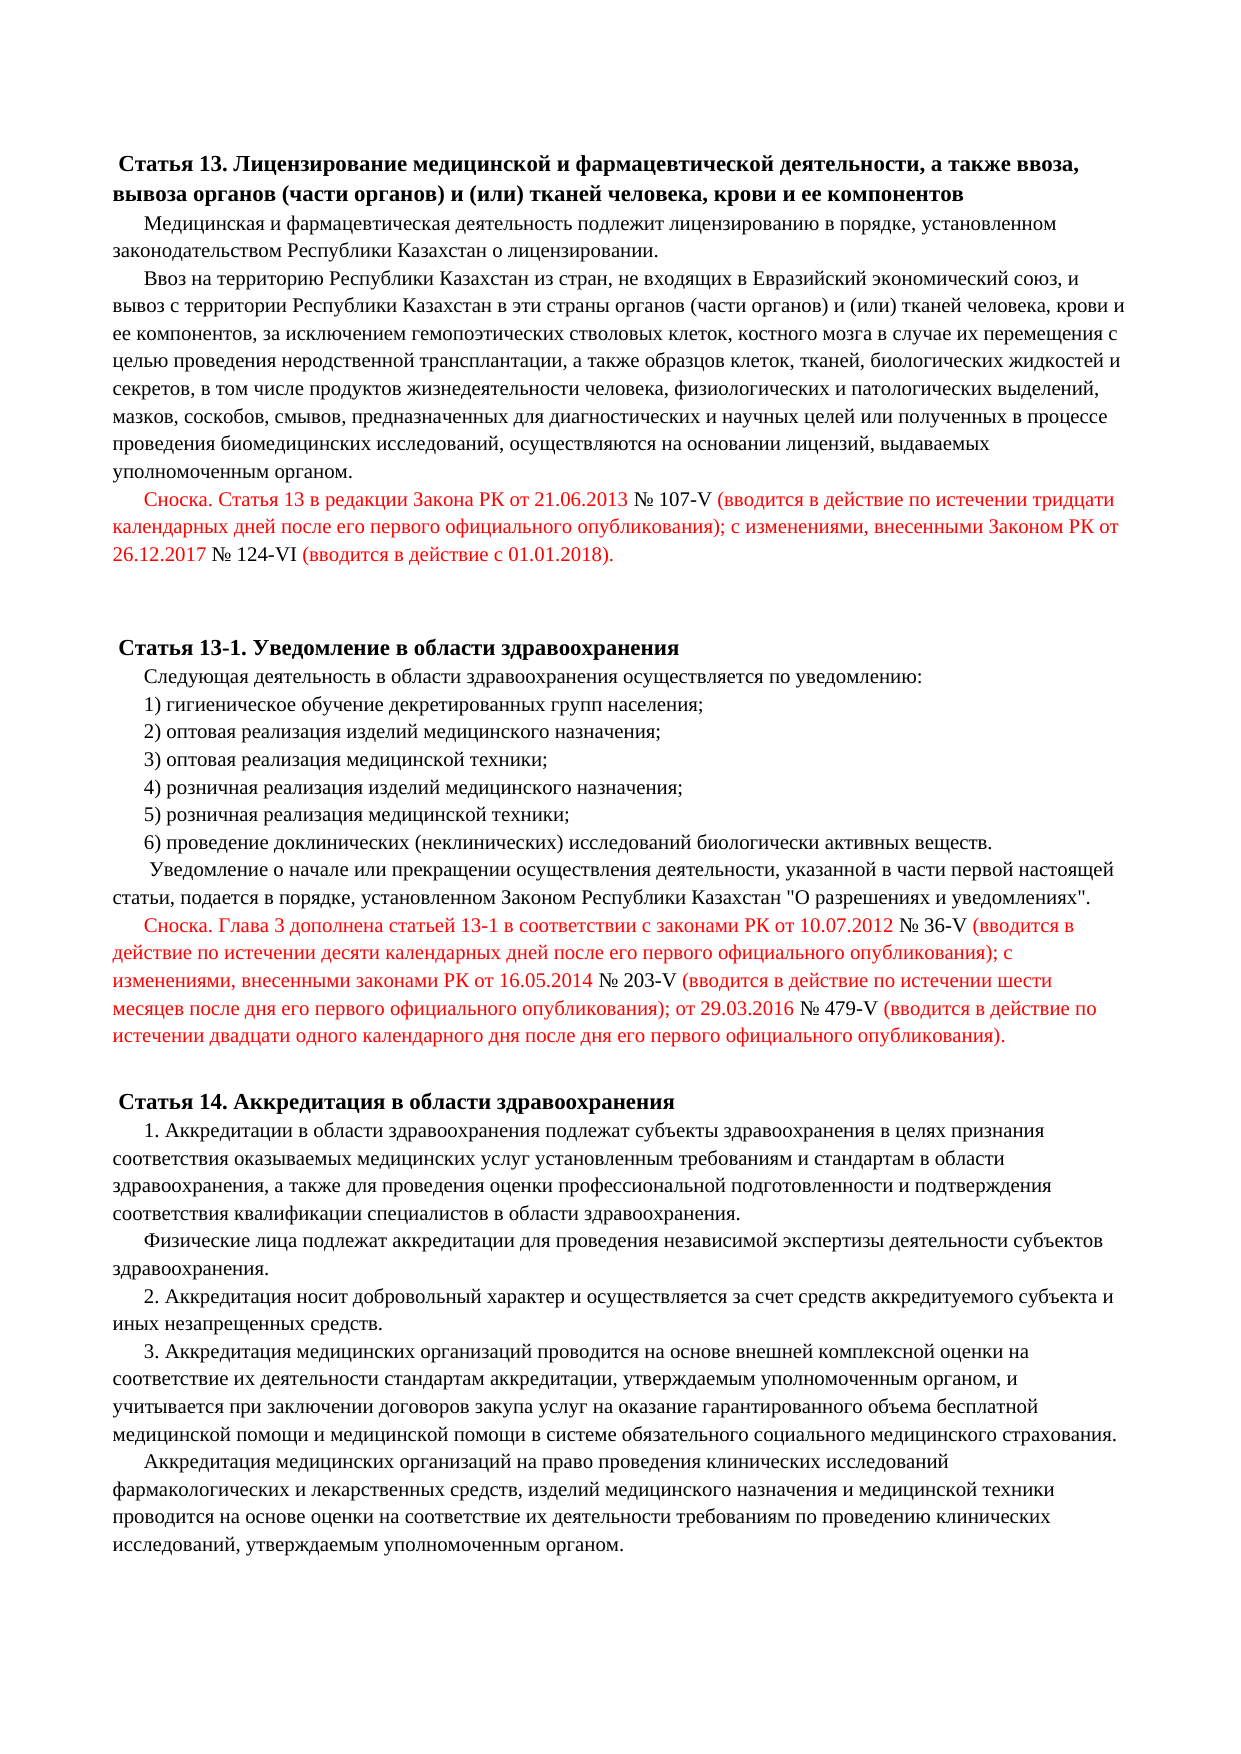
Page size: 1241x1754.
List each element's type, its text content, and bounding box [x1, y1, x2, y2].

text 2. Аккредитация носит добровольный характер и осуществляется за счет средств аккредитуемого субъекта и иных незапрещенных средств. [112, 1283, 1128, 1335]
text Статья 13-1. Уведомление в области здравоохранения [112, 634, 1128, 660]
text 6) проведение доклинических (неклинических) исследований биологически активных веществ. [112, 830, 1128, 854]
text 4) розничная реализация изделий медицинского назначения; [112, 774, 1128, 799]
text Статья 14. Аккредитация в области здравоохранения [112, 1088, 1128, 1114]
text Следующая деятельность в области здравоохранения осуществляется по уведомлению: [112, 664, 1128, 688]
text 3. Аккредитация медицинских организаций проводится на основе внешней комплексной оценки на соответствие их деятельности стандартам аккредитации, утверждаемым уполномоченным органом, и учитывается при заключении договоров закупа услуг на оказание гарантированного объема бесплатной медицинской помощи и медицинской помощи в системе обязательного социального медицинского страхования. [112, 1339, 1128, 1446]
text Сноска. Глава 3 дополнена статьей 13-1 в соответствии с законами РК от 10.07.2012 № 36-V (вводится в действие по истечении десяти календарных дней после его первого официального опубликования); с изменениями, внесенными законами РК от 16.05.2014 № 203-V (вводится в действие по истечении шести месяцев после дня его первого официального опубликования); от 29.03.2016 № 479-V (вводится в действие по истечении двадцати одного календарного дня после дня его первого официального опубликования). [112, 913, 1128, 1083]
text 2) оптовая реализация изделий медицинского назначения; [112, 719, 1128, 743]
text 1. Аккредитации в области здравоохранения подлежат субъекты здравоохранения в целях признания соответствия оказываемых медицинских услуг установленным требованиям и стандартам в области здравоохранения, а также для проведения оценки профессиональной подготовленности и подтверждения соответствия квалификации специалистов в области здравоохранения. [112, 1118, 1128, 1225]
text Ввоз на территорию Республики Казахстан из стран, не входящих в Евразийский экономический союз, и вывоз с территории Республики Казахстан в эти страны органов (части органов) и (или) тканей человека, крови и ее компонентов, за исключением гемопоэтических стволовых клеток, костного мозга в случае их перемещения с целью проведения неродственной трансплантации, а также образцов клеток, тканей, биологических жидкостей и секретов, в том числе продуктов жизнедеятельности человека, физиологических и патологических выделений, мазков, соскобов, смывов, предназначенных для диагностических и научных целей или полученных в процессе проведения биомедицинских исследований, осуществляются на основании лицензий, выдаваемых уполномоченным органом. [112, 266, 1128, 483]
text Физические лица подлежат аккредитации для проведения независимой экспертизы деятельности субъектов здравоохранения. [112, 1228, 1128, 1280]
text Статья 13. Лицензирование медицинской и фармацевтической деятельности, а также ввоза, вывоза органов (части органов) и (или) тканей человека, крови и ее компонентов [112, 150, 1128, 207]
text 1) гигиеническое обучение декретированных групп населения; [112, 692, 1128, 716]
text 3) оптовая реализация медицинской техники; [112, 747, 1128, 771]
text Уведомление о начале или прекращении осуществления деятельности, указанной в части первой настоящей статьи, подается в порядке, установленном Законом Республики Казахстан "О разрешениях и уведомлениях". [112, 857, 1128, 909]
text Аккредитация медицинских организаций на право проведения клинических исследований фармакологических и лекарственных средств, изделий медицинского назначения и медицинской техники проводится на основе оценки на соответствие их деятельности требованиям по проведению клинических исследований, утверждаемым уполномоченным органом. [112, 1449, 1128, 1556]
text Сноска. Статья 13 в редакции Закона РК от 21.06.2013 № 107-V (вводится в действие по истечении тридцати календарных дней после его первого официального опубликования); с изменениями, внесенными Законом РК от 26.12.2017 № 124-VI (вводится в действие с 01.01.2018). [112, 486, 1128, 629]
text Медицинская и фармацевтическая деятельность подлежит лицензированию в порядке, установленном законодательством Республики Казахстан о лицензировании. [112, 210, 1128, 262]
text 5) розничная реализация медицинской техники; [112, 802, 1128, 826]
